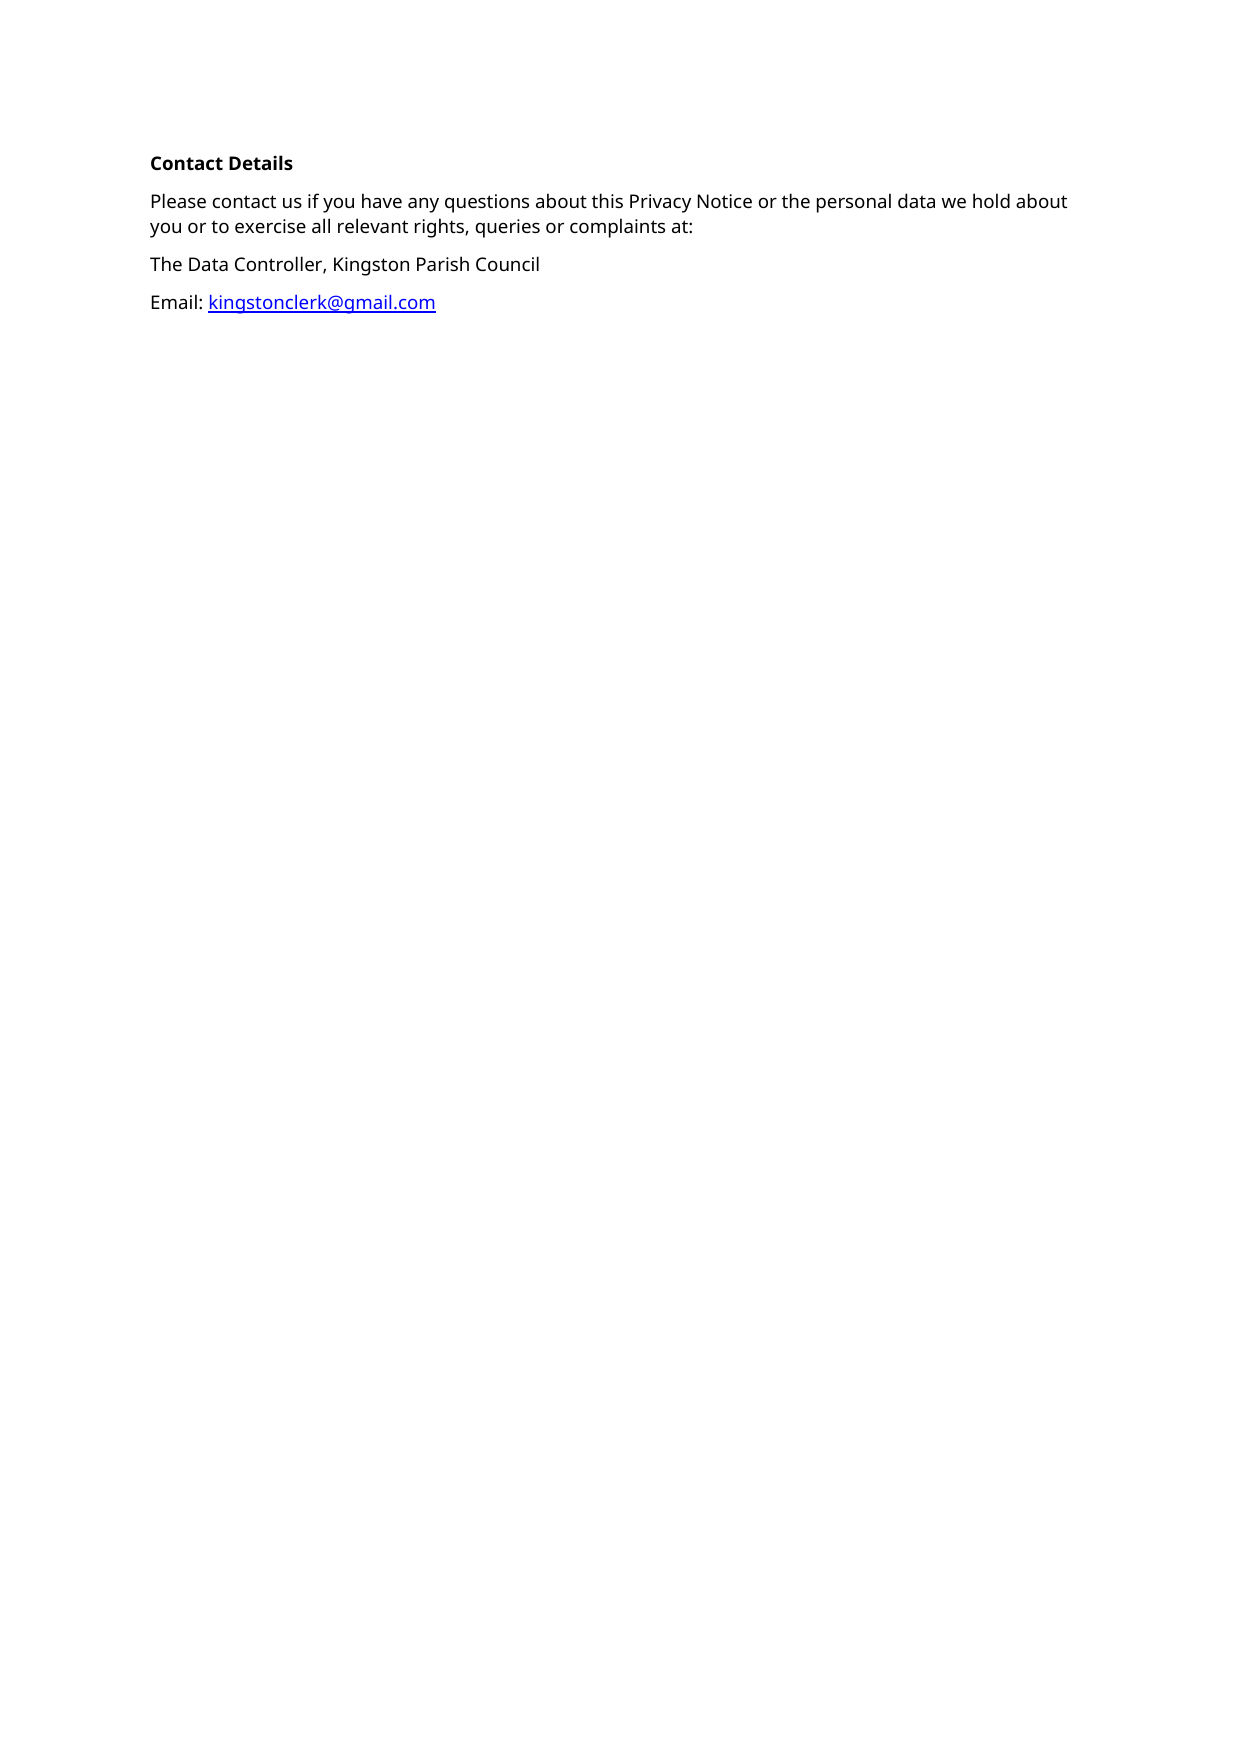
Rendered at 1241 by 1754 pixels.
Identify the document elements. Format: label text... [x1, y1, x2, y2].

text Email: kingstonclerk@gmail.com [150, 289, 1090, 315]
text Contact Details [150, 150, 1090, 176]
text Please contact us if you have any questions about this Privacy Notice or the personal data we hold about you or to exercise all relevant rights, queries or complaints at: [150, 188, 1090, 239]
text The Data Controller, Kingston Parish Council [150, 252, 1090, 277]
